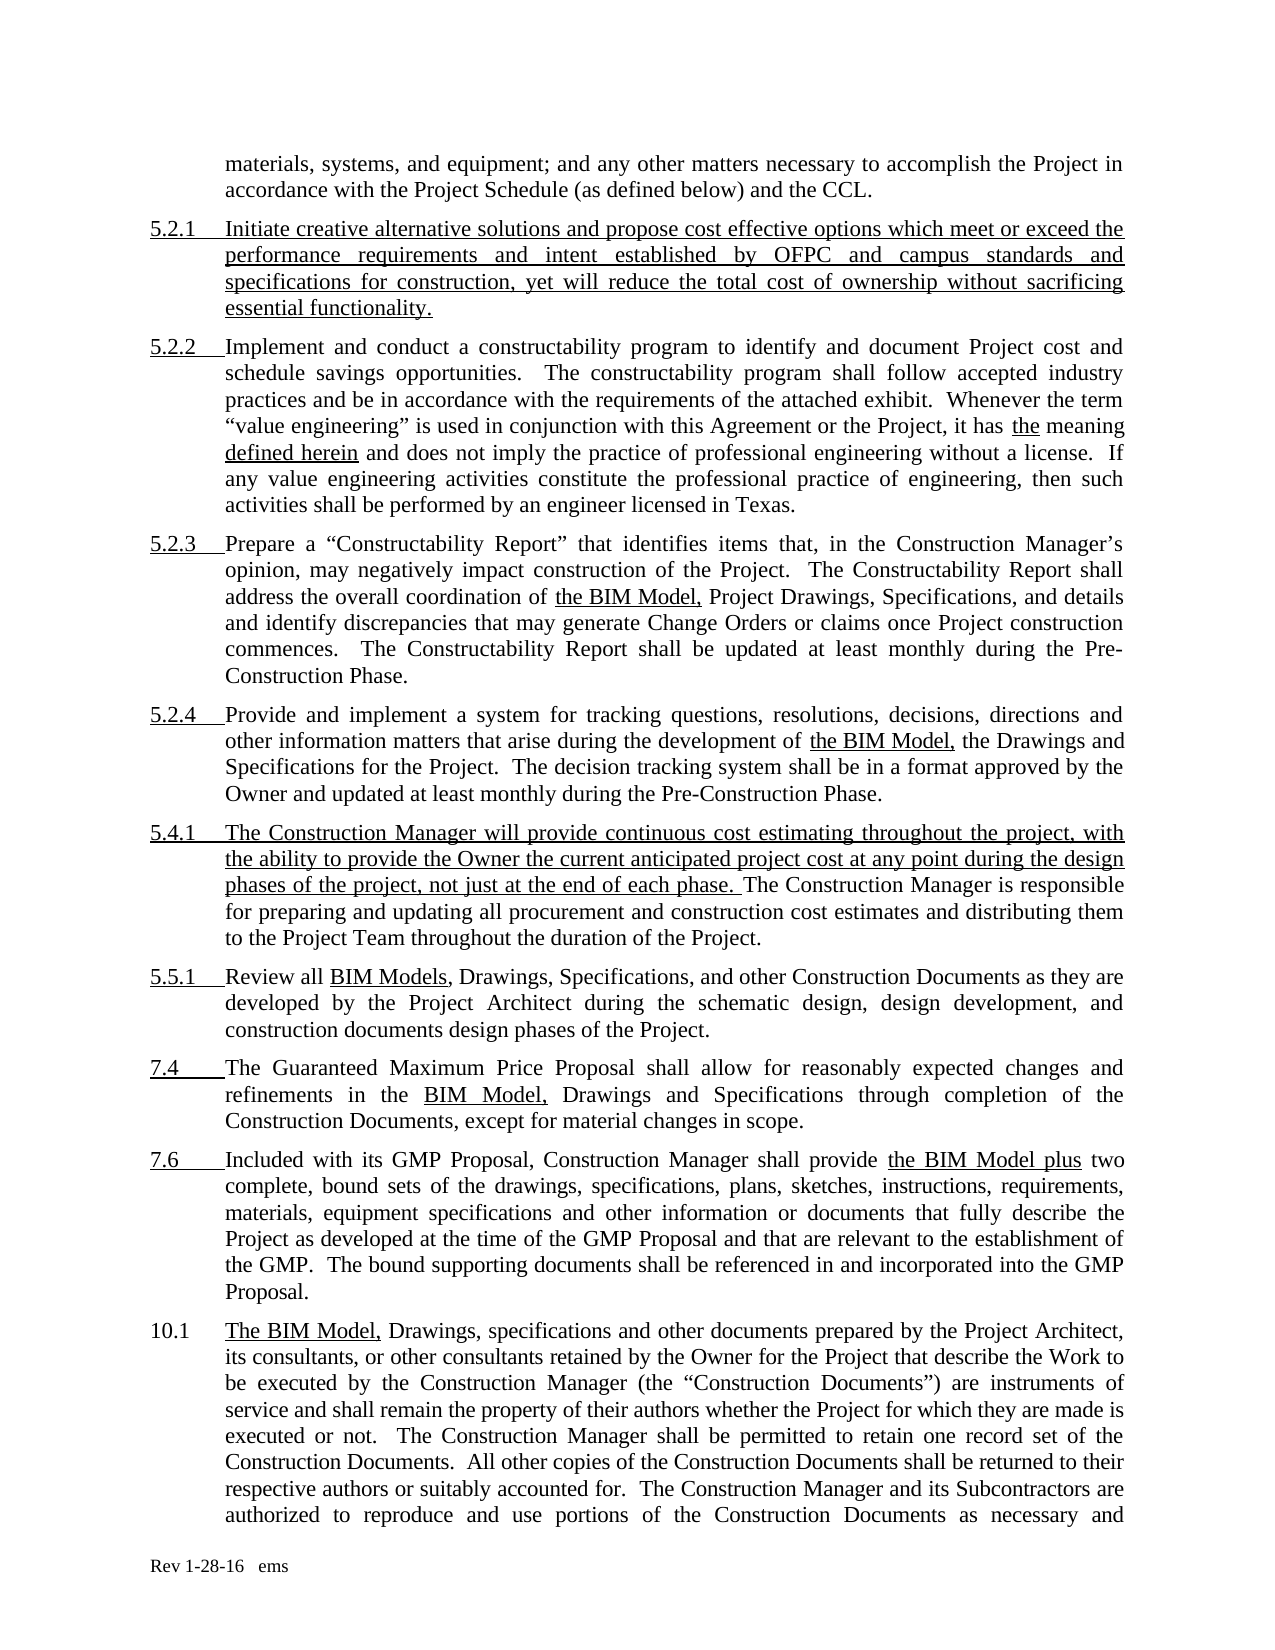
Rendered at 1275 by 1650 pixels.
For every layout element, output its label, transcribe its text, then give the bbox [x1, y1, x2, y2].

text 5.2.1 Initiate creative alternative solutions and propose cost effective options which meet or exceed the performance requirements and intent established by OFPC and campus standards and specifications for construction, yet will reduce the total cost of ownership without sacrificing essential functionality. [150, 239, 1125, 321]
text 7.4 The Guaranteed Maximum Price Proposal shall allow for reasonably expected changes and refinements in the BIM Model, Drawings and Specifications through completion of the Construction Documents, except for material changes in scope. [150, 1054, 1125, 1133]
text 5.2.3 Prepare a “Constructability Report” that identifies items that, in the Construction Manager’s opinion, may negatively impact construction of the Project. The Constructability Report shall address the overall coordination of the BIM Model, Project Drawings, Specifications, and details and identify discrepancies that may generate Change Orders or claims once Project construction commences. The Constructability Report shall be updated at least monthly during the Pre-Construction Phase. [150, 530, 1125, 688]
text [150, 1317, 1125, 1527]
text 5.2.2 Implement and conduct a constructability program to identify and document Project cost and schedule savings opportunities. The constructability program shall follow accepted industry practices and be in accordance with the requirements of the attached exhibit. Whenever the term “value engineering” is used in conjunction with this Agreement or the Project, it has the meaning defined herein and does not imply the practice of professional engineering without a license. If any value engineering activities constitute the professional practice of engineering, then such activities shall be performed by an engineer licensed in Texas. [150, 333, 1125, 518]
text 5.4.1 The Construction Manager will provide continuous cost estimating throughout the project, with the ability to provide the Owner the current anticipated project cost at any point during the design phases of the project, not just at the end of each phase. The Construction Manager is responsible for preparing and updating all procurement and construction cost estimates and distributing them to the Project Team throughout the duration of the Project. [150, 843, 1125, 950]
text 5.2.4 Provide and implement a system for tracking questions, resolutions, decisions, directions and other information matters that arise during the development of the BIM Model, the Drawings and Specifications for the Project. The decision tracking system shall be in a format approved by the Owner and updated at least monthly during the Pre-Construction Phase. [150, 701, 1125, 806]
text 5.5.1 Review all BIM Models, Drawings, Specifications, and other Construction Documents as they are developed by the Project Architect during the schematic design, design development, and construction documents design phases of the Project. [150, 963, 1125, 1042]
text 7.6 Included with its GMP Proposal, Construction Manager shall provide the BIM Model plus two complete, bound sets of the drawings, specifications, plans, sketches, instructions, requirements, materials, equipment specifications and other information or documents that fully describe the Project as developed at the time of the GMP Proposal and that are relevant to the establishment of the GMP. The bound supporting documents shall be referenced in and incorporated into the GMP Proposal. [150, 1146, 1125, 1304]
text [150, 150, 1125, 203]
text 5.2.1 Initiate creative alternative solutions and propose cost effective options which meet or exceed the performance requirements and intent established by OFPC and campus standards and specifications for construction, yet will reduce the total cost of ownership without sacrificing essential functionality. [150, 215, 1125, 238]
